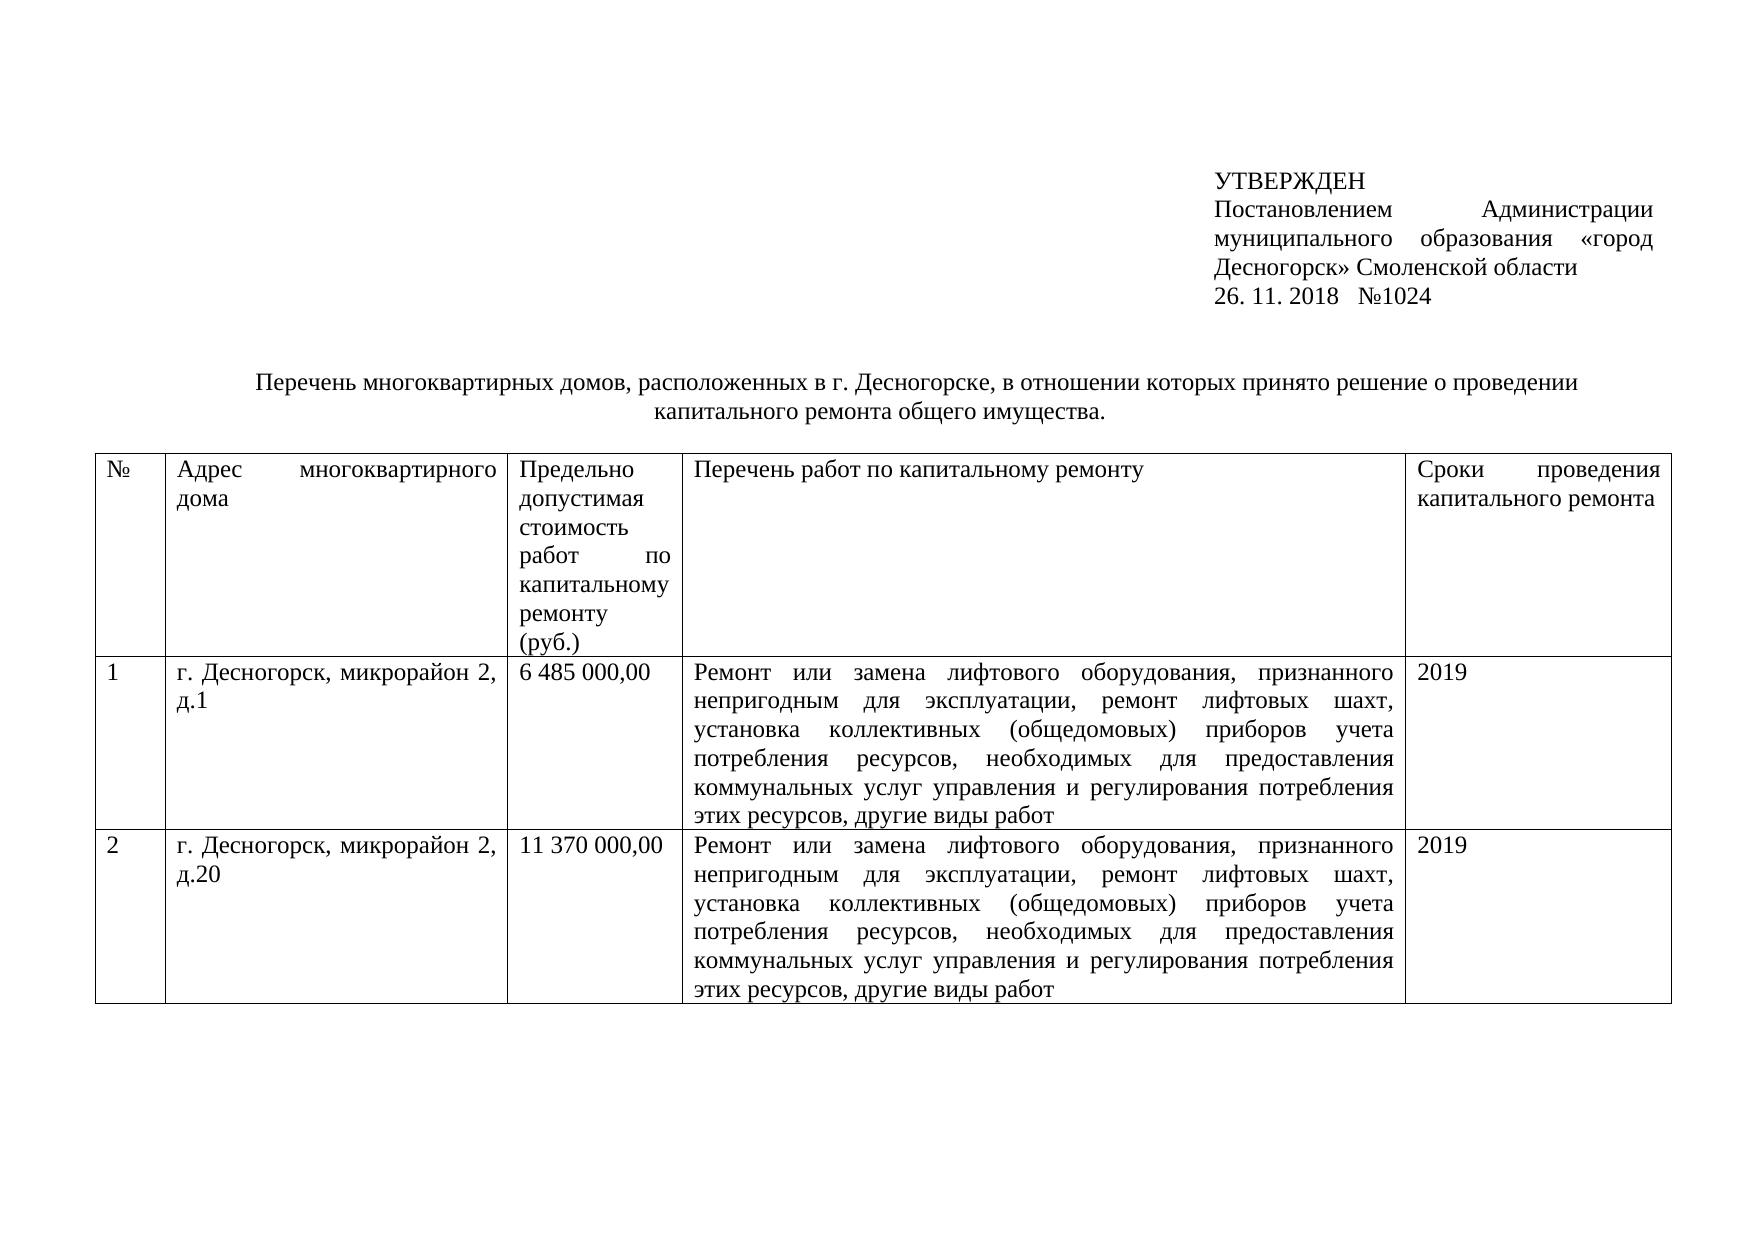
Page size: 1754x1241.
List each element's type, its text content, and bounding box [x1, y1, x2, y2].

table_header Перечень работ по капитальному ремонту [683, 454, 1405, 656]
table_cell Ремонт или замена лифтового оборудования, признанного непригодным для эксплуатации, ремонт лифтовых шахт, установка коллективных (общедомовых) приборов учета потребления ресурсов, необходимых для предоставления коммунальных услуг управления и регулирования потребления этих ресурсов, другие виды работ [683, 657, 1405, 829]
text 26. 11. 2018 №1024 [1214, 281, 1653, 309]
table_cell 1 [96, 657, 165, 829]
table_cell 11 370 000,00 [508, 830, 682, 1003]
table_cell 6 485 000,00 [508, 657, 682, 829]
table_cell 2 [96, 830, 165, 1003]
table_header Предельно допустимая стоимость работ по капитальному ремонту (руб.) [508, 454, 682, 656]
text Постановлением Администрации муниципального образования «город Десногорск» Смоленской области [1214, 194, 1653, 281]
text УТВЕРЖДЕН [741, 166, 1653, 194]
table_cell 2019 [1406, 657, 1671, 829]
table_cell г. Десногорск, микрорайон 2, д.20 [166, 830, 507, 1003]
table_cell 2019 [1406, 830, 1671, 1003]
table_header Сроки проведения капитального ремонта [1406, 454, 1671, 656]
table_cell г. Десногорск, микрорайон 2, д.1 [166, 657, 507, 829]
text Перечень многоквартирных домов, расположенных в г. Десногорске, в отношении которых принято решение о проведении капитального ремонта общего имущества. [106, 367, 1653, 424]
table_header № [96, 454, 165, 656]
table_cell Ремонт или замена лифтового оборудования, признанного непригодным для эксплуатации, ремонт лифтовых шахт, установка коллективных (общедомовых) приборов учета потребления ресурсов, необходимых для предоставления коммунальных услуг управления и регулирования потребления этих ресурсов, другие виды работ [683, 830, 1405, 1003]
table_header Адрес многоквартирного дома [166, 454, 507, 656]
